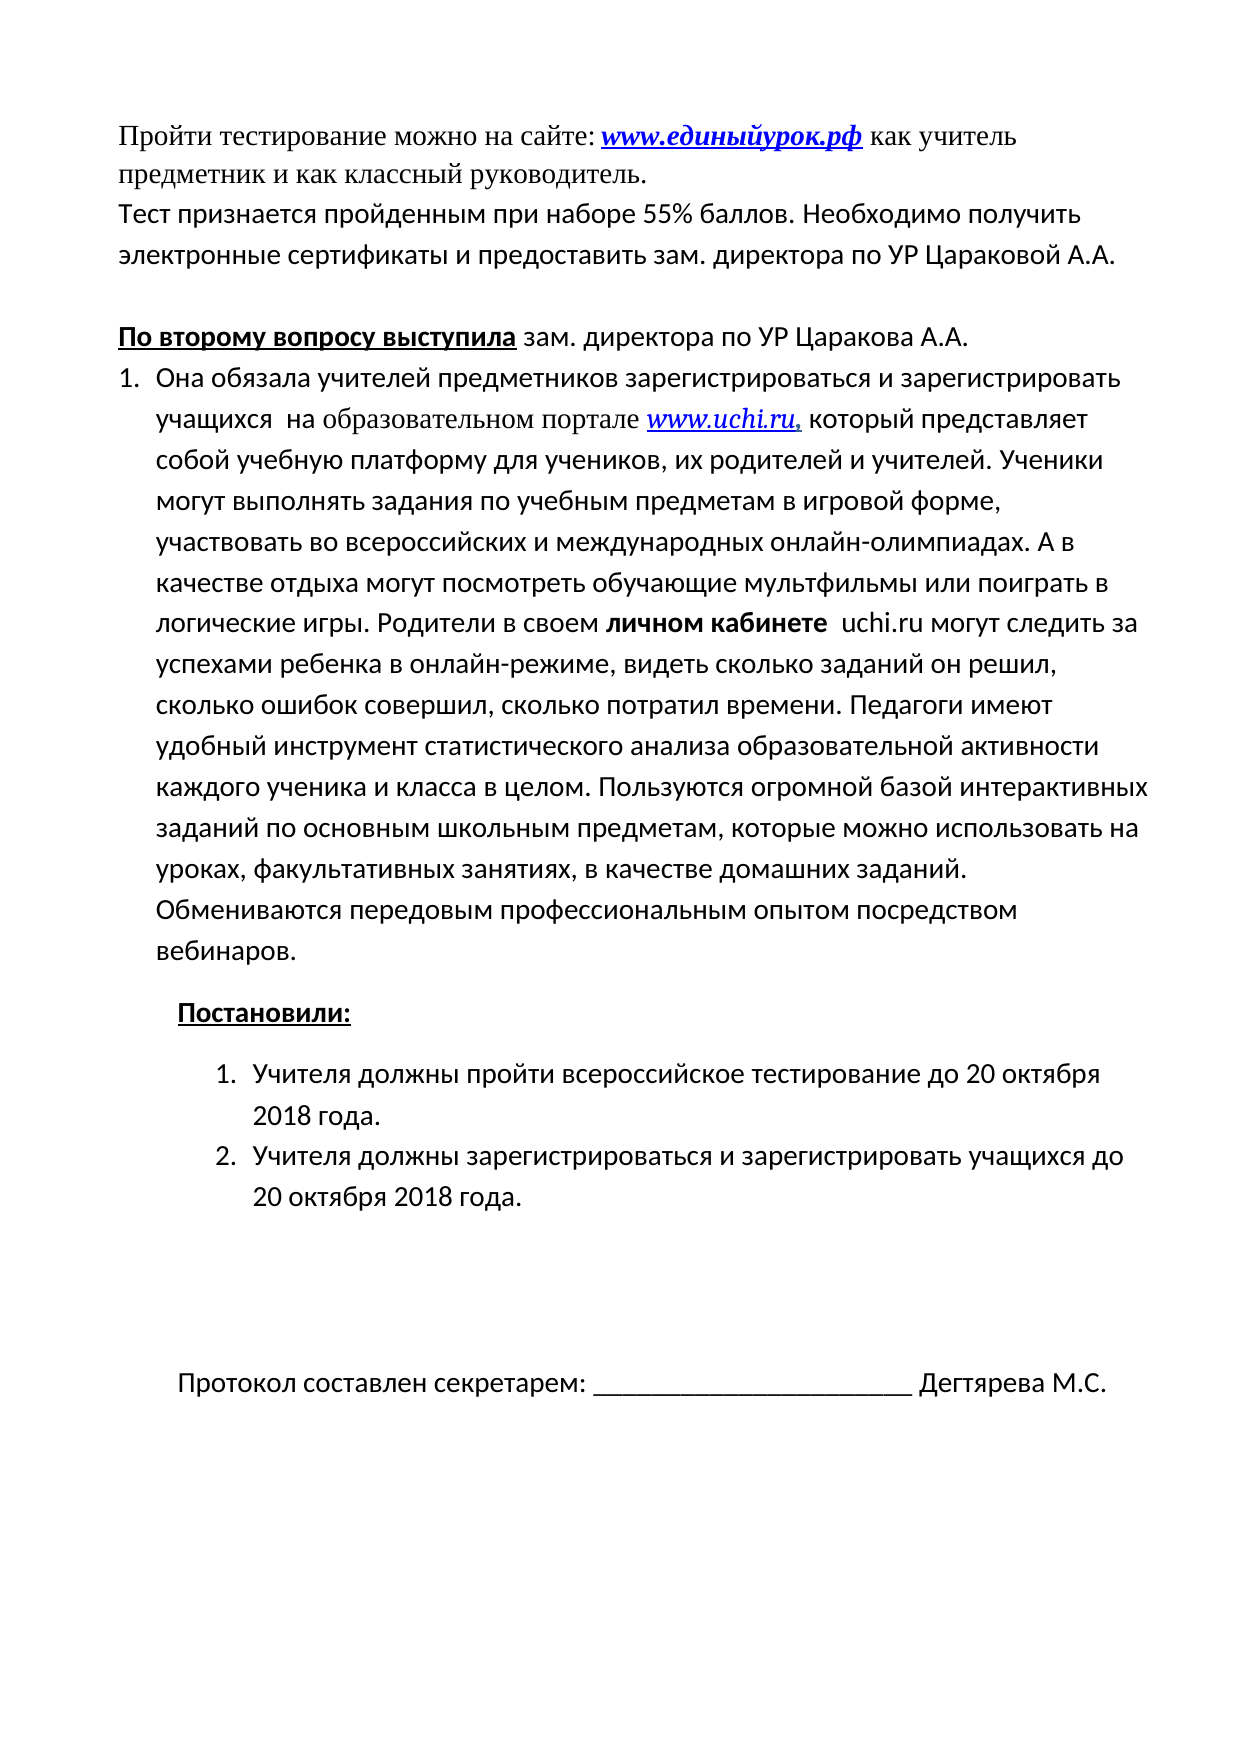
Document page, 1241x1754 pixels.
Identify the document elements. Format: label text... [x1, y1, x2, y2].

list Учителя должны зарегистрироваться и зарегистрировать учащихся до 20 октября 2018 года. [215, 1137, 1152, 1214]
text Протокол составлен секретарем: ______________________ Дегтярева М.С. [177, 1364, 1152, 1399]
text Тест признается пройденным при наборе 55% баллов. Необходимо получить электронные сертификаты и предоставить зам. директора по УР Цараковой А.А. [118, 195, 1152, 272]
text Постановили: [177, 994, 1152, 1029]
text Пройти тестирование можно на сайте: www.единыйурок.рф как учитель предметник и как классный руководитель. [118, 118, 1152, 190]
list Учителя должны пройти всероссийское тестирование до 20 октября 2018 года. [215, 1056, 1152, 1132]
list Она обязала учителей предметников зарегистрироваться и зарегистрировать учащихся на образовательном портале www.uchi.ru, который представляет собой учебную платформу для учеников, их родителей и учителей. Ученики могут выполнять задания по учебным предметам в игровой форме, участвовать во всероссийских и международных онлайн-олимпиадах. А в качестве отдыха могут посмотреть обучающие мультфильмы или поиграть в логические игры. Родители в своем личном кабинете uchi.ru могут следить за успехами ребенка в онлайн-режиме, видеть сколько заданий он решил, сколько ошибок совершил, сколько потратил времени. Педагоги имеют удобный инструмент статистического анализа образовательной активности каждого ученика и класса в целом. Пользуются огромной базой интерактивных заданий по основным школьным предметам, которые можно использовать на уроках, факультативных занятиях, в качестве домашних заданий. Обмениваются передовым профессиональным опытом посредством вебинаров. [118, 359, 1152, 968]
text По второму вопросу выступила зам. директора по УР Царакова А.А. [118, 318, 1152, 354]
